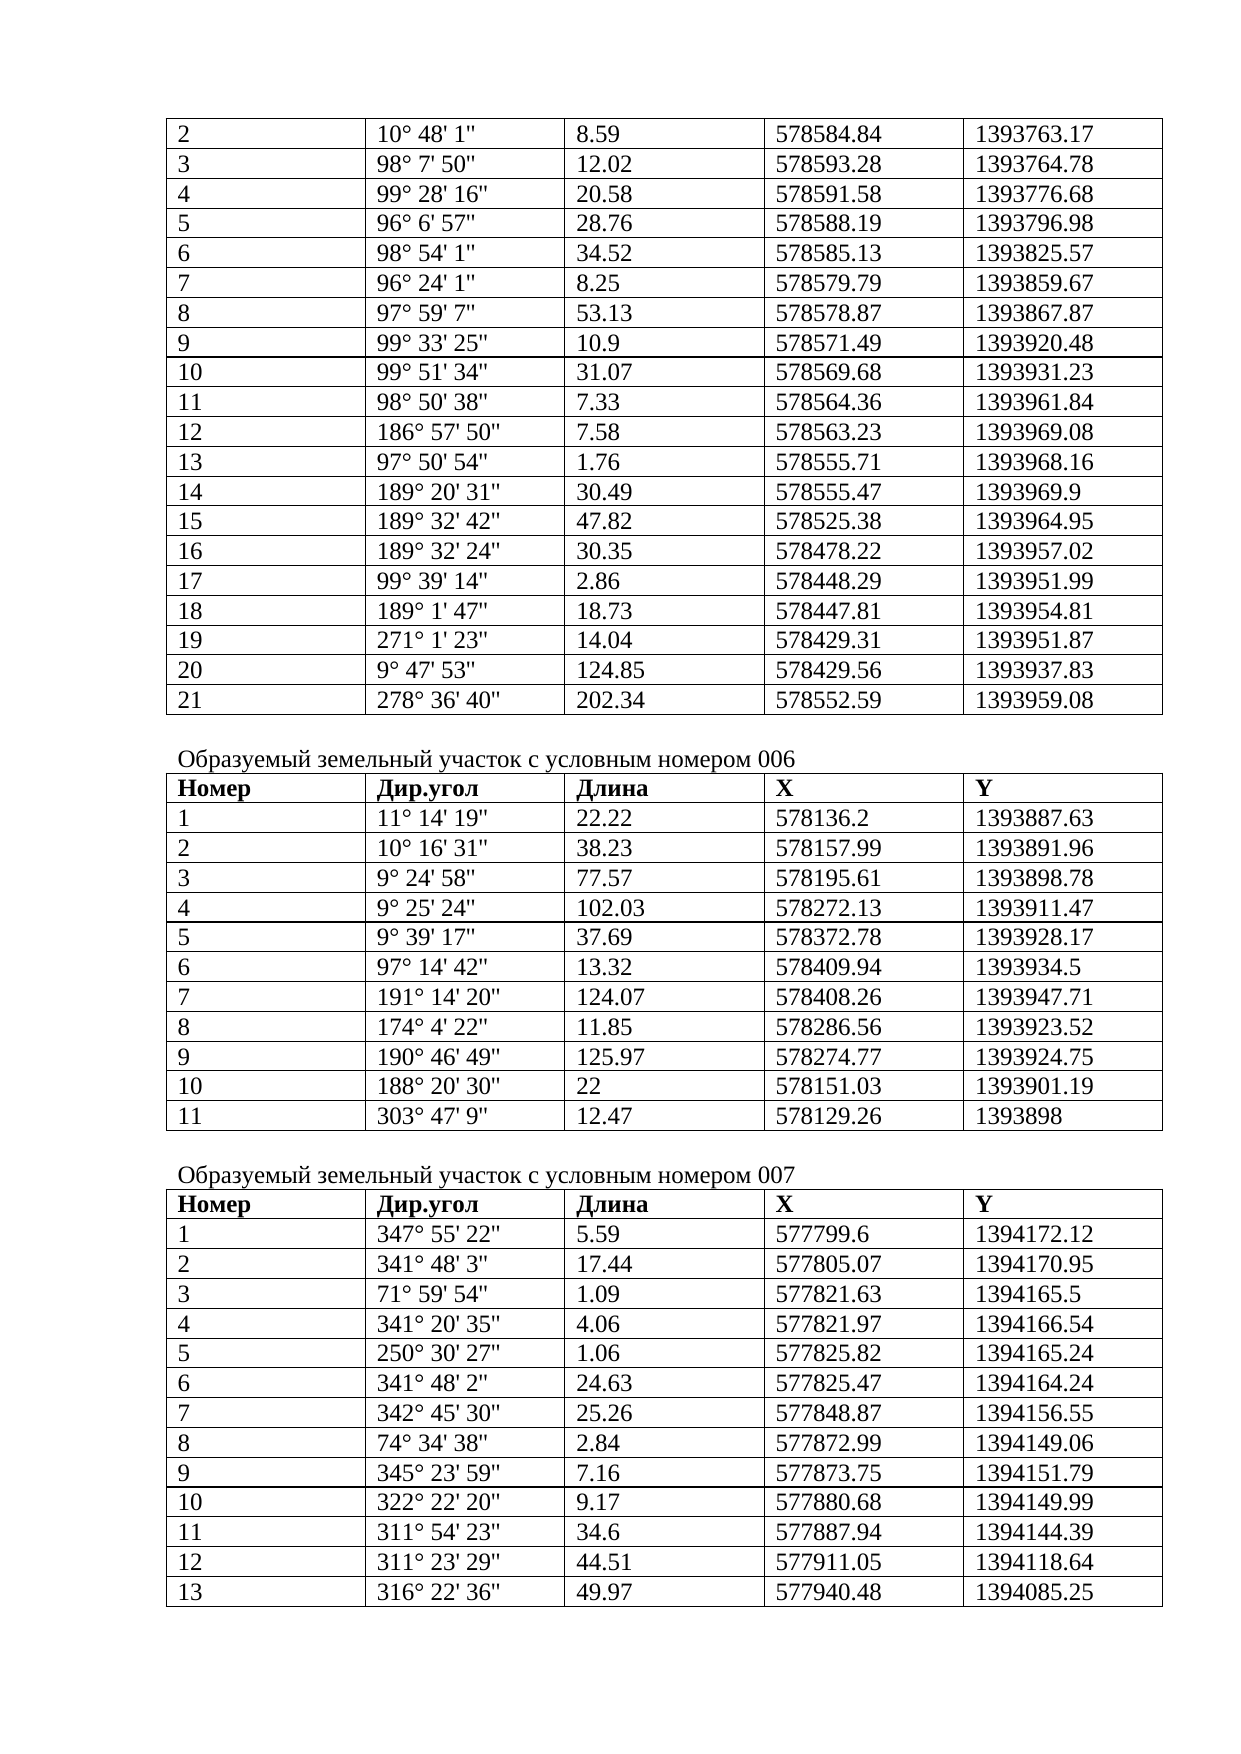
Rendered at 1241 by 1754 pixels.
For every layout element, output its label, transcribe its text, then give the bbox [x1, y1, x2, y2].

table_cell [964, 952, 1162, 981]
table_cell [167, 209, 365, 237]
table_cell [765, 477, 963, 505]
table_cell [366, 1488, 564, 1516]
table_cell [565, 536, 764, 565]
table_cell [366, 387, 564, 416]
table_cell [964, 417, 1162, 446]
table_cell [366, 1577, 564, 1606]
text Образуемый земельный участок с условным номером 006 [177, 744, 1152, 772]
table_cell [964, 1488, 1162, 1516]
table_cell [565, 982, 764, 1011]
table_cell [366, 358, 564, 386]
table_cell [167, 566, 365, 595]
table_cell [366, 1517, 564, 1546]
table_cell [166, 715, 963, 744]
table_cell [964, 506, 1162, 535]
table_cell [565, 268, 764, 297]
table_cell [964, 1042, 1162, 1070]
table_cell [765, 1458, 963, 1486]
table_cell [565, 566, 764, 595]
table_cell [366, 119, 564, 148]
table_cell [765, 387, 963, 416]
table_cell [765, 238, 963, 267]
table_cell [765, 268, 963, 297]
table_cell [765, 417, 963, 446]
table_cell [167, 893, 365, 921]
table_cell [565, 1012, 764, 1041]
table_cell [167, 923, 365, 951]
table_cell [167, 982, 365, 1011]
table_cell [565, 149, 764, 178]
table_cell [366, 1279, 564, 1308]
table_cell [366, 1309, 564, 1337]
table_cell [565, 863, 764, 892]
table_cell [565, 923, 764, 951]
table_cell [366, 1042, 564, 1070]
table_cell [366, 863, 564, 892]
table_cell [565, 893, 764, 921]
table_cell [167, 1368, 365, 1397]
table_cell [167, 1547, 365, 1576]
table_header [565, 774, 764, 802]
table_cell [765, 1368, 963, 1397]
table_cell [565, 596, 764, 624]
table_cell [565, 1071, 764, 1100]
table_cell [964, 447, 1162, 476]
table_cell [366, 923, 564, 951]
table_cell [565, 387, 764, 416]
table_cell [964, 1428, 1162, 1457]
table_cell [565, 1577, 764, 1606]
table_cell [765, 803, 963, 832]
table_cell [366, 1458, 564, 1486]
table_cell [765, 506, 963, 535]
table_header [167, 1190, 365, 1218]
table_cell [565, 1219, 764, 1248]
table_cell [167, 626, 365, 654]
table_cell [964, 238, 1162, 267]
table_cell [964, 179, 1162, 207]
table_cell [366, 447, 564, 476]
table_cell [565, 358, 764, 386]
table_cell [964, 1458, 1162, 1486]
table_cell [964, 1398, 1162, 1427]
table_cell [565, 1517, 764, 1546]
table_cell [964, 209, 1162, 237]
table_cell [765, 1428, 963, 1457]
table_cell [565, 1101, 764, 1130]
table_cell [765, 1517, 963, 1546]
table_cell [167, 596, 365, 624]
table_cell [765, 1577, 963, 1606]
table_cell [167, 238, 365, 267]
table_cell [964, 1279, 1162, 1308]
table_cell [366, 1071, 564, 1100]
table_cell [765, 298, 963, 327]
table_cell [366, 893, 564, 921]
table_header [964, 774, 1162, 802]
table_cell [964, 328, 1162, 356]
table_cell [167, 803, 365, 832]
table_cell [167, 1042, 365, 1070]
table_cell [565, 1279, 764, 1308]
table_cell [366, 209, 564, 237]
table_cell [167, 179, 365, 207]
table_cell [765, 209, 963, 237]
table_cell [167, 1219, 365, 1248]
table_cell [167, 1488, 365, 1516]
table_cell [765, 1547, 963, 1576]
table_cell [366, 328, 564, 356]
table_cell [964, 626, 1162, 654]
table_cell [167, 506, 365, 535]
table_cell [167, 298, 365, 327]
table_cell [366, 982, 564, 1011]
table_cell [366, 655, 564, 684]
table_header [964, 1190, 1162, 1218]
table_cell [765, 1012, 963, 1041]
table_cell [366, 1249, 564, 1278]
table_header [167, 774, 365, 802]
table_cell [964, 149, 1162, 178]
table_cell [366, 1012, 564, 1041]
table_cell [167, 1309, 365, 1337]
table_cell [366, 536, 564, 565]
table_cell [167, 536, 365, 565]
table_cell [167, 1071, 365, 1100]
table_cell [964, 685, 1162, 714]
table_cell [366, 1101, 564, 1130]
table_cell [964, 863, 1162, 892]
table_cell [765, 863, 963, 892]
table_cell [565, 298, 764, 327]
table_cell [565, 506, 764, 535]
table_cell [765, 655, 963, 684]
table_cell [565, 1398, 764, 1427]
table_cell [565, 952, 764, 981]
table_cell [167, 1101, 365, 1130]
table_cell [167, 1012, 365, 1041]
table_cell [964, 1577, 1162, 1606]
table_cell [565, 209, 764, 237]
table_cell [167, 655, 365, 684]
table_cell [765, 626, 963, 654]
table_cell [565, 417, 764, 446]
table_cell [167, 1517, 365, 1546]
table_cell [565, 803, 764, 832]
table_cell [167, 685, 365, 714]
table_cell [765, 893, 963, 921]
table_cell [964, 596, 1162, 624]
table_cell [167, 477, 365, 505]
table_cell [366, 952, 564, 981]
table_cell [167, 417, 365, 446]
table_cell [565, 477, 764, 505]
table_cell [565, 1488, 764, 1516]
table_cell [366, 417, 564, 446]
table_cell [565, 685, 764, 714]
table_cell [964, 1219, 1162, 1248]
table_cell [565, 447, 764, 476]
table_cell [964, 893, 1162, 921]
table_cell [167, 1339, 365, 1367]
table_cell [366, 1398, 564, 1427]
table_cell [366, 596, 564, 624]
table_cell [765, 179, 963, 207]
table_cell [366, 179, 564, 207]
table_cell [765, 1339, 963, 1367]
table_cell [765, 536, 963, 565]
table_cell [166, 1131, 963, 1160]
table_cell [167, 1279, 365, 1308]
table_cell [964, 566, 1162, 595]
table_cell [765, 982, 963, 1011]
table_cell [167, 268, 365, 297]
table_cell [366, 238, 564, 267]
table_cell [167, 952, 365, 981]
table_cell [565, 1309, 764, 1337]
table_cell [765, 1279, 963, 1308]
text Образуемый земельный участок с условным номером 007 [177, 1160, 1152, 1188]
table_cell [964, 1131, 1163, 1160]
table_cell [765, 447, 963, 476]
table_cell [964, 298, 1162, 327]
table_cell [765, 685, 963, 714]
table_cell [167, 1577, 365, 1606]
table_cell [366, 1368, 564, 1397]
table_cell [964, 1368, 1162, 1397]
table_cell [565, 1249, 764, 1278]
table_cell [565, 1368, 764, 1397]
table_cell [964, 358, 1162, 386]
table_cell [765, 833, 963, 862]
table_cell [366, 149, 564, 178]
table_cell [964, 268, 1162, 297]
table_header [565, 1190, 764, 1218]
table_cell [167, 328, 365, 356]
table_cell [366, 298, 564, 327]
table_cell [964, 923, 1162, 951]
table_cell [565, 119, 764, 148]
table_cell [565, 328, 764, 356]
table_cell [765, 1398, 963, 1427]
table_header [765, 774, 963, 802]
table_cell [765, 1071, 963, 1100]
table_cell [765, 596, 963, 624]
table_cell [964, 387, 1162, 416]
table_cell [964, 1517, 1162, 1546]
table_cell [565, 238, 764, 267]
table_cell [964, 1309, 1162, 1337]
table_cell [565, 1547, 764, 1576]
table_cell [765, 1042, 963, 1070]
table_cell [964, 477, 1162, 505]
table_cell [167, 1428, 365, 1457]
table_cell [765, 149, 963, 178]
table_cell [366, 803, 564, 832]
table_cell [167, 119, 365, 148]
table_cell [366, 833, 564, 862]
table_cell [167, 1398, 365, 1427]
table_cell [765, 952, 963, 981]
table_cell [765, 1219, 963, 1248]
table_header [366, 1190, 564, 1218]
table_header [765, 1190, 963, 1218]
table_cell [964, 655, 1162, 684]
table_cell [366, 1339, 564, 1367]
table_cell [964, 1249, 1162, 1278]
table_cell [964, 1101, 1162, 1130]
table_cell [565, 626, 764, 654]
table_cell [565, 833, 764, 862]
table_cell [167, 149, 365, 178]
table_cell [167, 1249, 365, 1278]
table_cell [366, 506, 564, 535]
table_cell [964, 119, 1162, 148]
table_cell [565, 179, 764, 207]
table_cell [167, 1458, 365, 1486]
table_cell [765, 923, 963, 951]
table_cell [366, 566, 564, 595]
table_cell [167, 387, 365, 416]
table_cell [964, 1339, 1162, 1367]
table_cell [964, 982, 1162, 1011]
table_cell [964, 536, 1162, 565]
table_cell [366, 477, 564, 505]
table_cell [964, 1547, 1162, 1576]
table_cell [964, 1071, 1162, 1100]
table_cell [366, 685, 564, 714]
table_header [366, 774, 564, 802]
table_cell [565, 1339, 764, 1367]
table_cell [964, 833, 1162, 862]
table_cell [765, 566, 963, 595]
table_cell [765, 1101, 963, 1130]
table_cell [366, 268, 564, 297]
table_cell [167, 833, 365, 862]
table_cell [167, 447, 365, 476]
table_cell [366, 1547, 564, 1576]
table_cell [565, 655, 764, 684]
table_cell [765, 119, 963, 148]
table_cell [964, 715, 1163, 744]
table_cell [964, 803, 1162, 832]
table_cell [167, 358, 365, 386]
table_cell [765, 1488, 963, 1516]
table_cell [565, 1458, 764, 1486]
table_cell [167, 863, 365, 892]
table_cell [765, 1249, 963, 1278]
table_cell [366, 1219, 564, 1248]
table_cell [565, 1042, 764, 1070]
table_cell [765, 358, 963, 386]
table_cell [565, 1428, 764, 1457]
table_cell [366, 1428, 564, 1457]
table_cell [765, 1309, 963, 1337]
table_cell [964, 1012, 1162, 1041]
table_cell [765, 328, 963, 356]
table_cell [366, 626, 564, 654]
